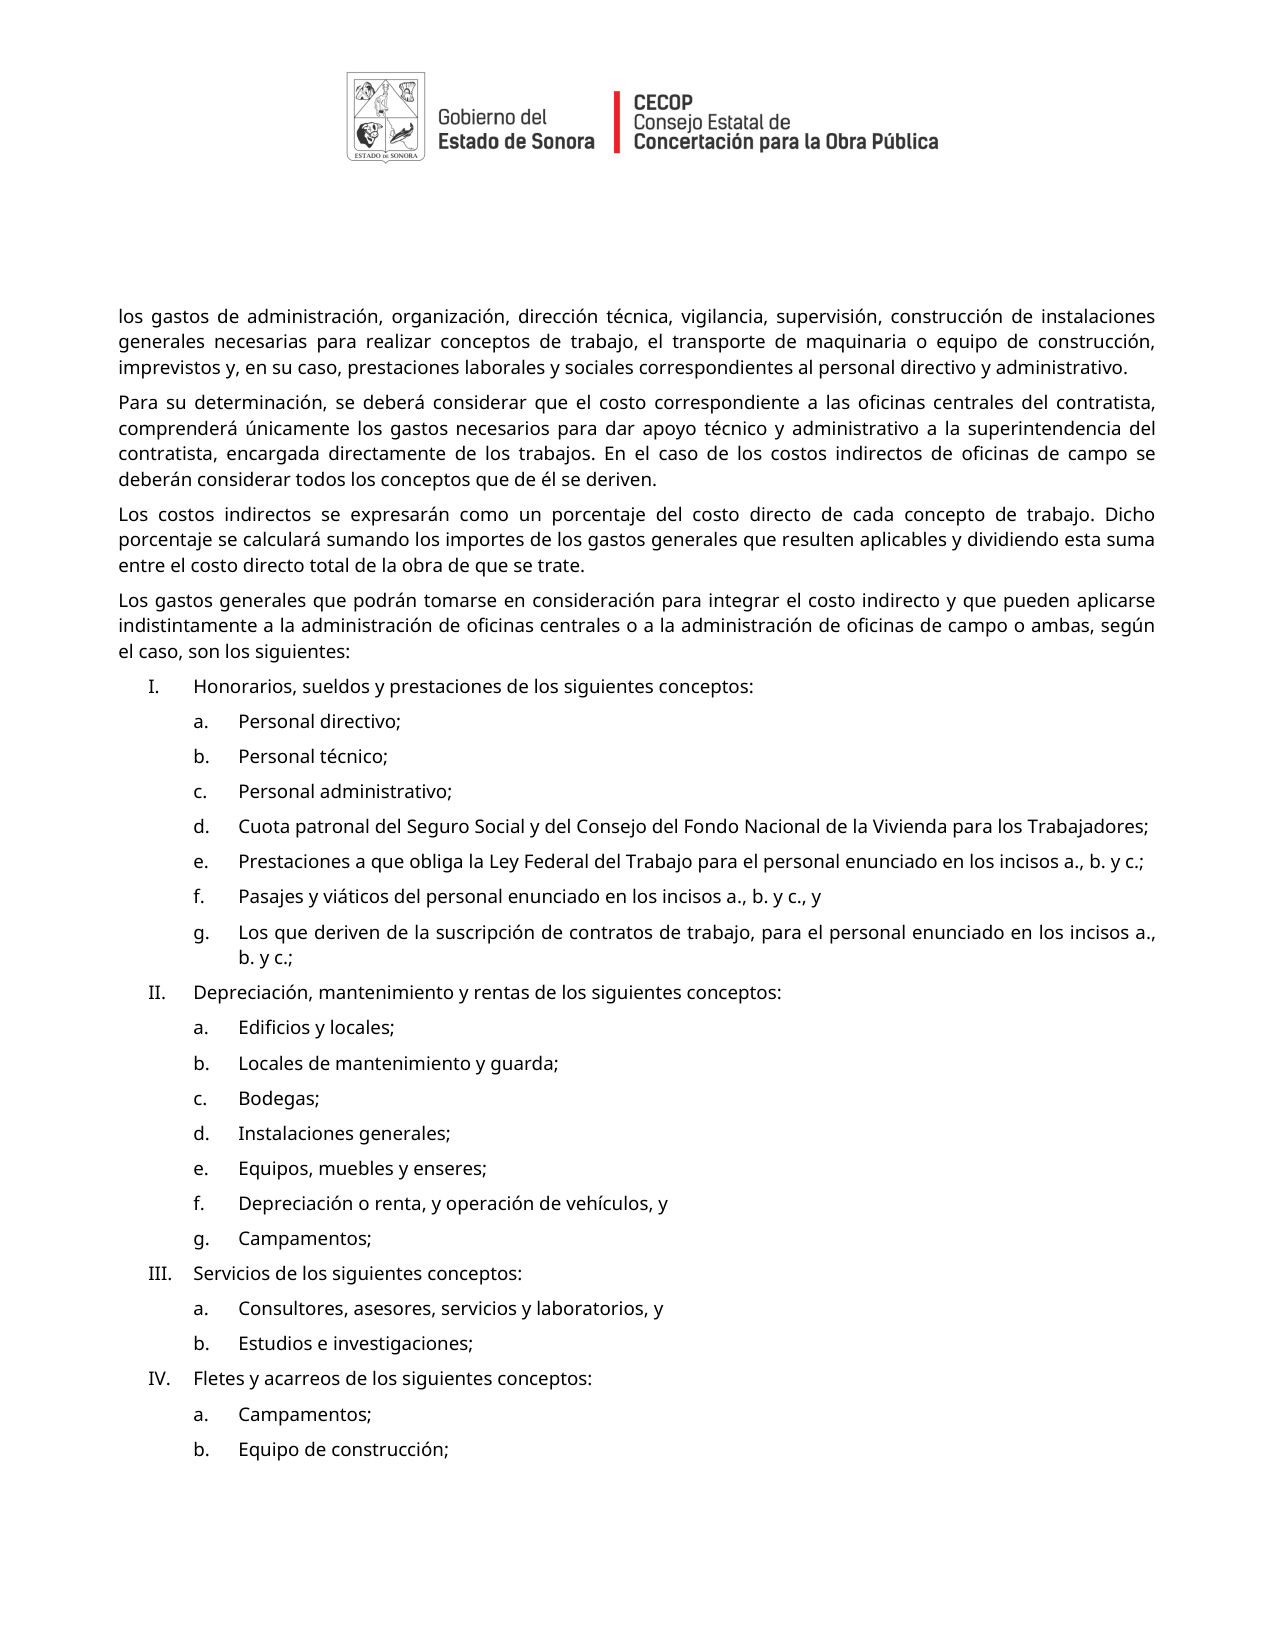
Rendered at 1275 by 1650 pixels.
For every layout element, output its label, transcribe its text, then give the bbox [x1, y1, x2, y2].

text f. Pasajes y viáticos del personal enunciado en los incisos a., b. y c., y [193, 884, 1157, 909]
text d. Cuota patronal del Seguro Social y del Consejo del Fondo Nacional de la Vivienda para los Trabajadores; [193, 814, 1157, 839]
text g. Campamentos; [193, 1225, 1157, 1251]
text f. Depreciación o renta, y operación de vehículos, y [193, 1190, 1157, 1216]
text c. Bodegas; [193, 1085, 1157, 1110]
text c. Personal administrativo; [193, 778, 1157, 804]
text Los gastos generales que podrán tomarse en consideración para integrar el costo indirecto y que pueden aplicarse indistintamente a la administración de oficinas centrales o a la administración de oficinas de campo o ambas, según el caso, son los siguientes: [118, 587, 1157, 664]
text II. Depreciación, mantenimiento y rentas de los siguientes conceptos: [148, 979, 1157, 1005]
text b. Personal técnico; [193, 743, 1157, 769]
text a. Campamentos; [193, 1401, 1157, 1427]
text IV. Fletes y acarreos de los siguientes conceptos: [148, 1366, 1157, 1391]
text a. Personal directivo; [193, 708, 1157, 734]
text b. Locales de mantenimiento y guarda; [193, 1050, 1157, 1075]
text I. Honorarios, sueldos y prestaciones de los siguientes conceptos: [148, 673, 1157, 699]
text a. Edificios y locales; [193, 1015, 1157, 1040]
text d. Instalaciones generales; [193, 1120, 1157, 1146]
text III. Servicios de los siguientes conceptos: [148, 1260, 1157, 1286]
text g. Los que deriven de la suscripción de contratos de trabajo, para el personal enunciado en los incisos a., b. y c.; [193, 919, 1157, 970]
text b. Estudios e investigaciones; [193, 1331, 1157, 1356]
text b. Equipo de construcción; [193, 1437, 1157, 1462]
text Los costos indirectos se expresarán como un porcentaje del costo directo de cada concepto de trabajo. Dicho porcentaje se calculará sumando los importes de los gastos generales que resulten aplicables y dividiendo esta suma entre el costo directo total de la obra de que se trate. [118, 501, 1157, 577]
text e. Equipos, muebles y enseres; [193, 1155, 1157, 1181]
text e. Prestaciones a que obliga la Ley Federal del Trabajo para el personal enunciado en los incisos a., b. y c.; [193, 849, 1157, 874]
picture [306, 36, 972, 195]
text a. Consultores, asesores, servicios y laboratorios, y [193, 1296, 1157, 1321]
text Para su determinación, se deberá considerar que el costo correspondiente a las oficinas centrales del contratista, comprenderá únicamente los gastos necesarios para dar apoyo técnico y administrativo a la superintendencia del contratista, encargada directamente de los trabajos. En el caso de los costos indirectos de oficinas de campo se deberán considerar todos los conceptos que de él se deriven. [118, 389, 1157, 491]
